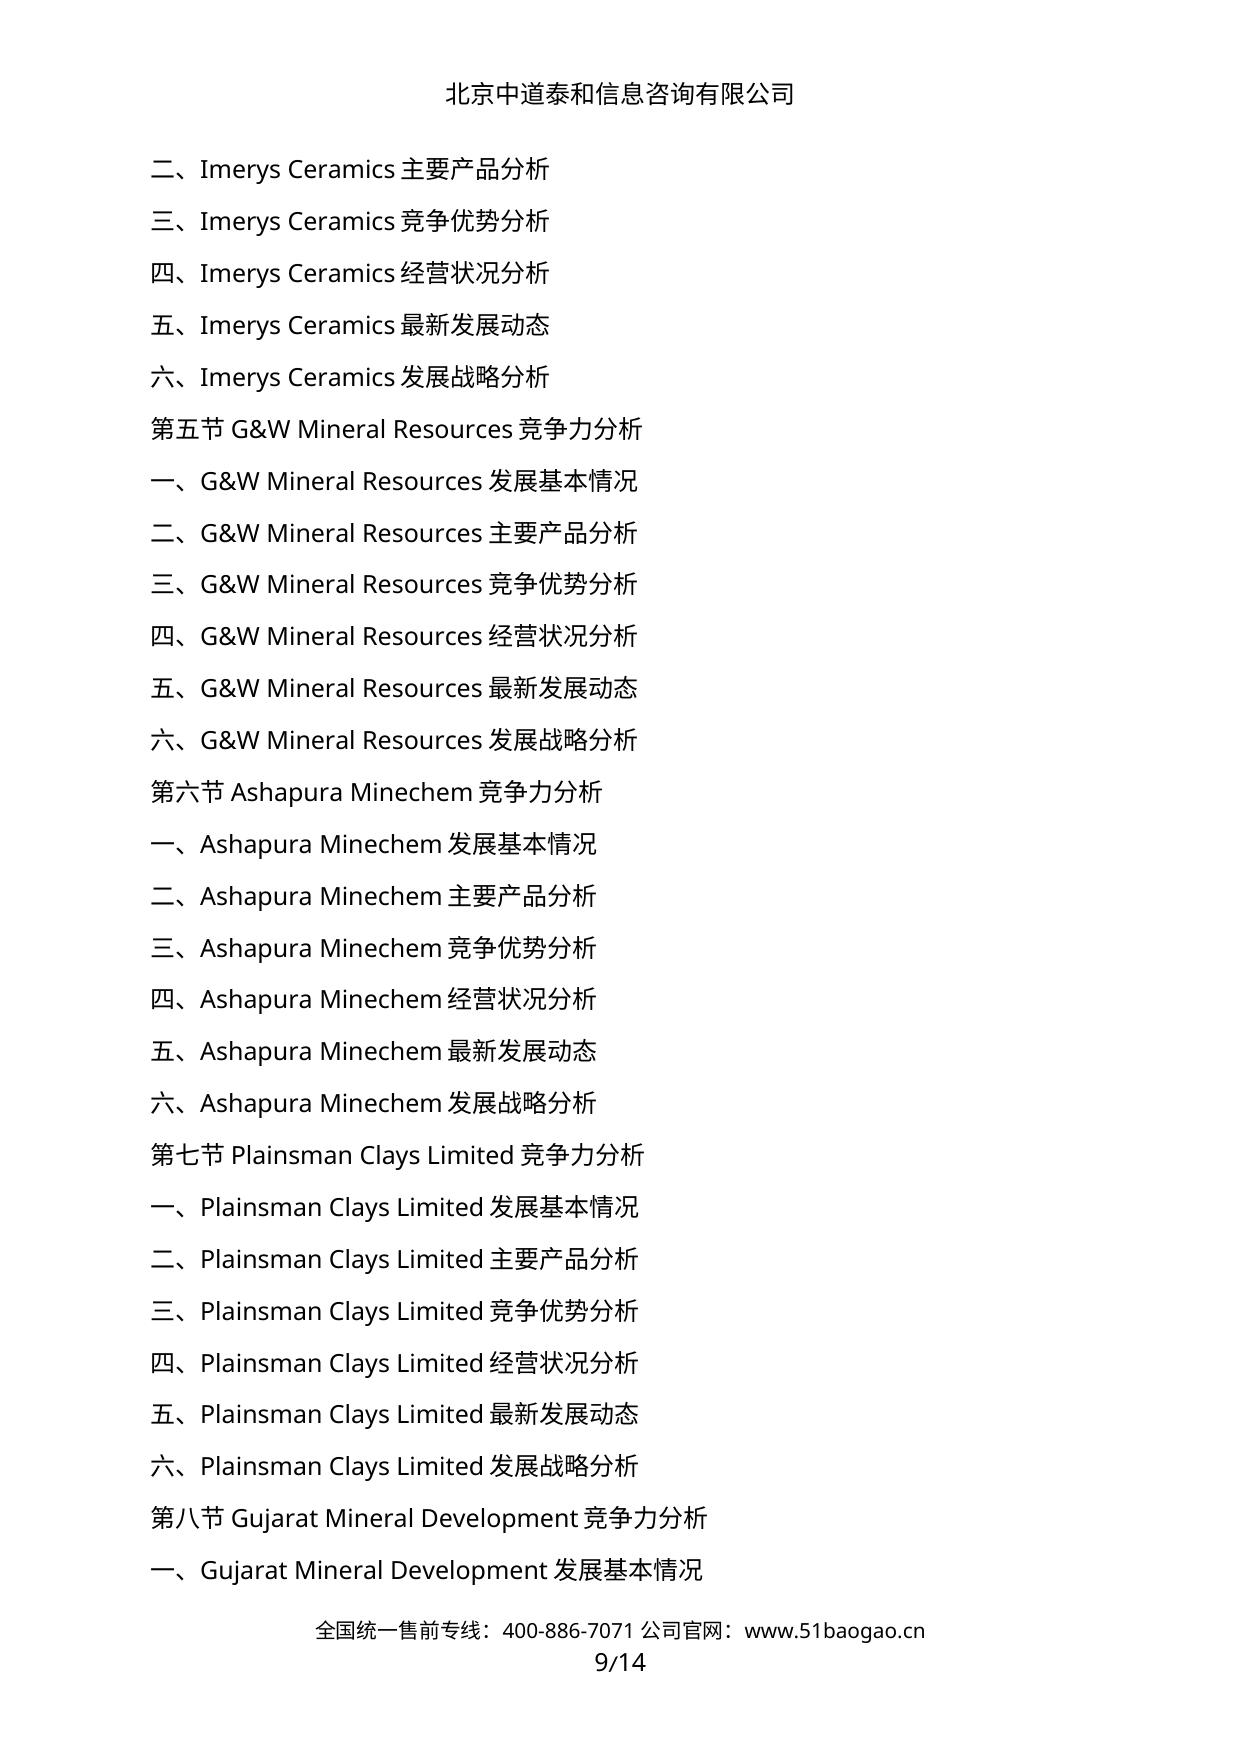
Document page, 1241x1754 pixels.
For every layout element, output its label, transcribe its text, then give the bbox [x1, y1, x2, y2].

text 五、Plainsman Clays Limited最新发展动态 [150, 1395, 1090, 1431]
text 三、Plainsman Clays Limited竞争优势分析 [150, 1291, 1090, 1327]
text 六、Ashapura Minechem发展战略分析 [150, 1084, 1090, 1120]
text 第六节 Ashapura Minechem竞争力分析 [150, 772, 1090, 809]
text 四、Ashapura Minechem经营状况分析 [150, 980, 1090, 1016]
text 五、Ashapura Minechem最新发展动态 [150, 1032, 1090, 1068]
text 五、Imerys Ceramics最新发展动态 [150, 306, 1090, 342]
text 三、Imerys Ceramics竞争优势分析 [150, 202, 1090, 238]
text 二、Plainsman Clays Limited主要产品分析 [150, 1239, 1090, 1276]
text 一、Gujarat Mineral Development发展基本情况 [150, 1551, 1090, 1587]
text 二、Imerys Ceramics主要产品分析 [150, 150, 1090, 186]
text 第八节 Gujarat Mineral Development竞争力分析 [150, 1499, 1090, 1535]
text 四、Imerys Ceramics经营状况分析 [150, 254, 1090, 290]
text 六、Plainsman Clays Limited发展战略分析 [150, 1447, 1090, 1483]
text 六、G&W Mineral Resources发展战略分析 [150, 721, 1090, 757]
text 一、G&W Mineral Resources发展基本情况 [150, 461, 1090, 497]
text 四、Plainsman Clays Limited经营状况分析 [150, 1343, 1090, 1379]
text 一、Ashapura Minechem发展基本情况 [150, 824, 1090, 861]
text 六、Imerys Ceramics发展战略分析 [150, 357, 1090, 394]
text 三、Ashapura Minechem竞争优势分析 [150, 928, 1090, 964]
text 第七节 Plainsman Clays Limited竞争力分析 [150, 1136, 1090, 1172]
text 五、G&W Mineral Resources最新发展动态 [150, 669, 1090, 705]
text 二、Ashapura Minechem主要产品分析 [150, 876, 1090, 912]
text 三、G&W Mineral Resources竞争优势分析 [150, 565, 1090, 601]
text 四、G&W Mineral Resources经营状况分析 [150, 617, 1090, 653]
text 第五节 G&W Mineral Resources竞争力分析 [150, 409, 1090, 446]
text 二、G&W Mineral Resources主要产品分析 [150, 513, 1090, 549]
text 一、Plainsman Clays Limited发展基本情况 [150, 1187, 1090, 1224]
